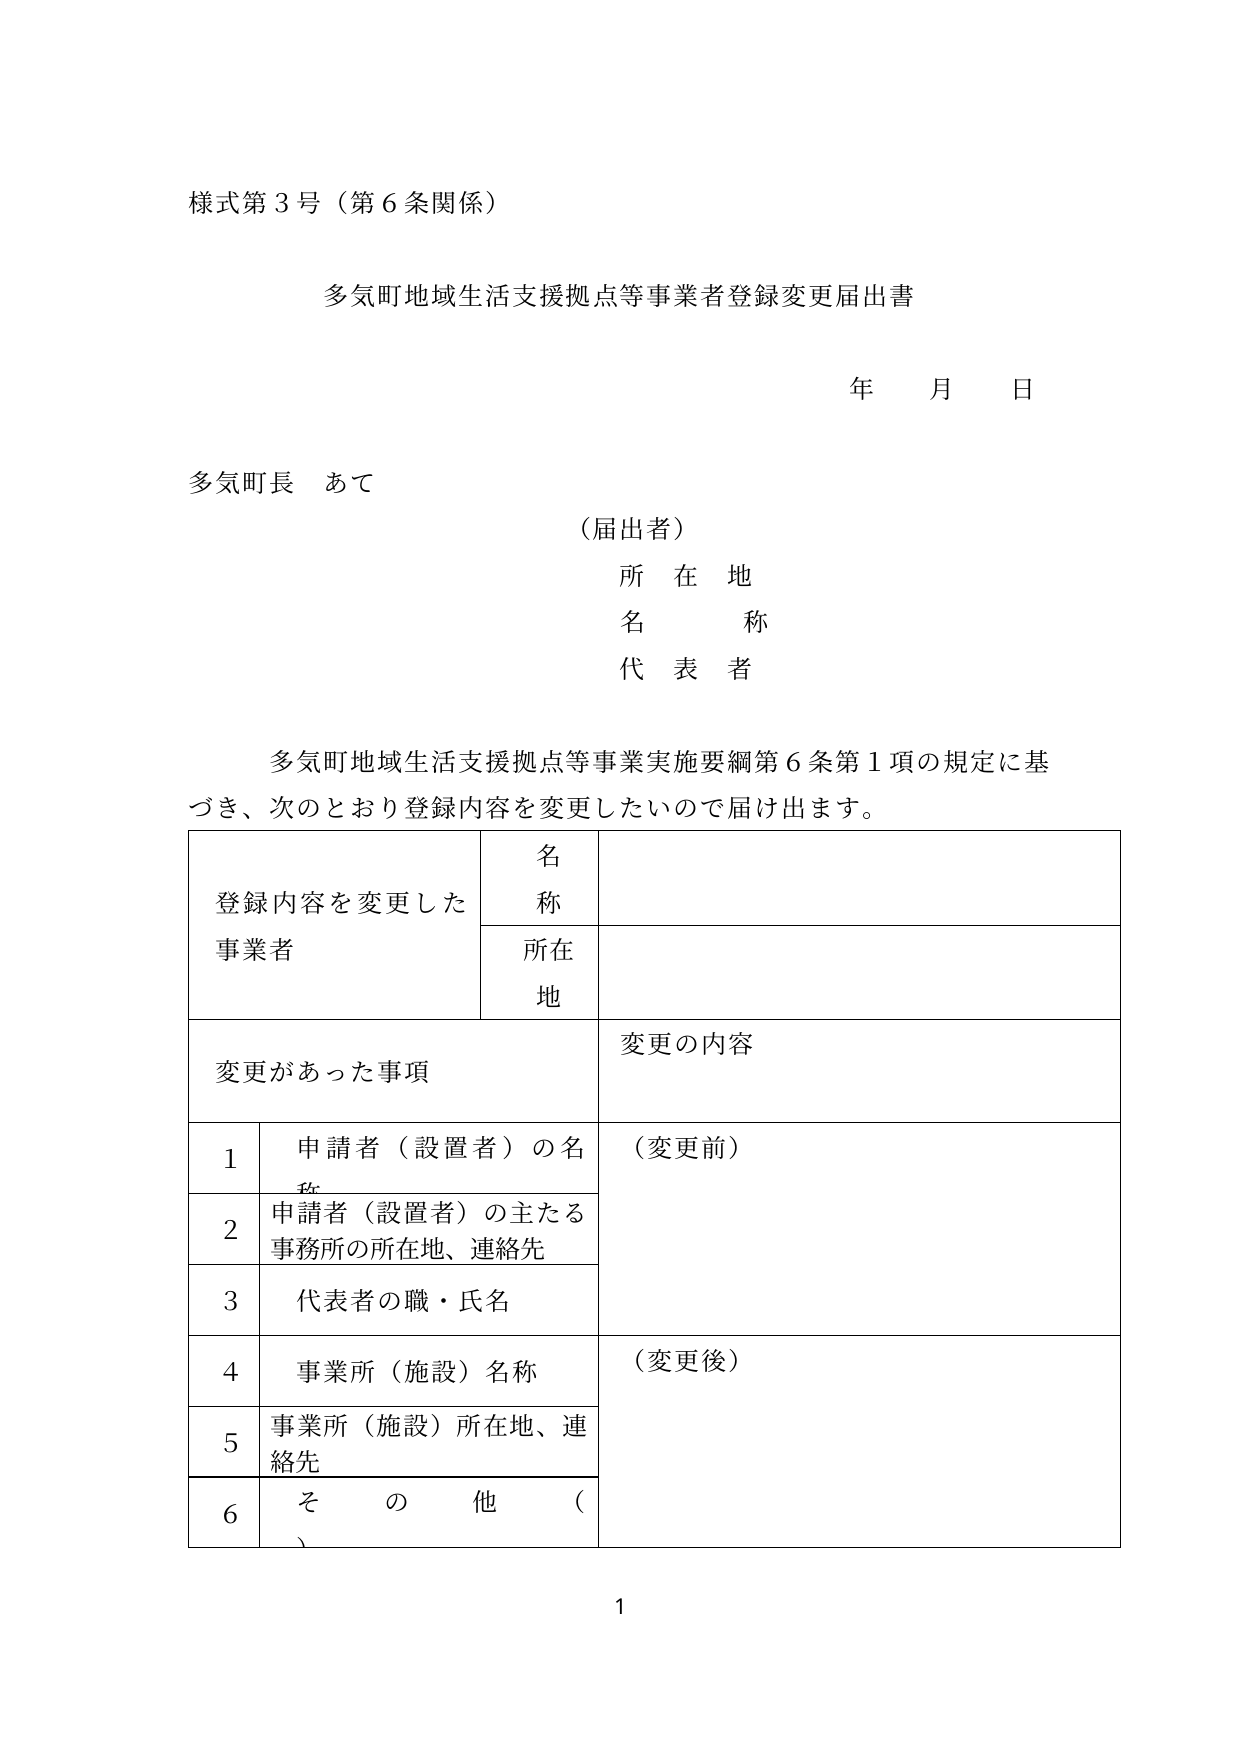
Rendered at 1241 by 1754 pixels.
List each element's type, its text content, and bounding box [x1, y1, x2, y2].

text 代 表 者 [188, 644, 1052, 691]
table_cell [599, 926, 1120, 1019]
table_cell 事業所（施設）所在地、連絡先 [260, 1407, 598, 1476]
table_cell ４ [189, 1336, 259, 1406]
table_cell １ [189, 1123, 259, 1193]
text 年 月 日 [188, 365, 1052, 411]
text 所 在 地 [188, 551, 1052, 598]
text （届出者） [188, 504, 1052, 551]
table_cell 事業所（施設）名称 [260, 1336, 598, 1406]
text 多気町地域生活支援拠点等事業者登録変更届出書 [188, 272, 1052, 318]
table_header 登録内容を変更した事業者 [189, 831, 480, 1019]
table_cell （変更前） [599, 1123, 1120, 1335]
table_cell ６ [189, 1478, 259, 1547]
text 多気町長 あて [188, 458, 1052, 504]
text 名称 [188, 598, 1052, 644]
table_cell 所在地 [481, 926, 598, 1019]
table_cell その他（ ） [260, 1478, 598, 1547]
table_cell （変更後） [599, 1336, 1120, 1547]
text 多気町地域生活支援拠点等事業実施要綱第６条第１項の規定に基づき、次のとおり登録内容を変更したいので届け出ます。 [188, 737, 1052, 830]
table_cell ３ [189, 1265, 259, 1335]
table_header 名 称 [481, 831, 598, 924]
table_cell 申請者（設置者）の主たる事務所の所在地、連絡先 [260, 1194, 598, 1264]
table_cell ５ [189, 1407, 259, 1476]
table_cell 代表者の職・氏名 [260, 1265, 598, 1335]
table_cell 変更があった事項 [189, 1020, 598, 1122]
table_cell 申請者（設置者）の名称 [260, 1123, 598, 1193]
table_header [599, 831, 1120, 924]
table_cell 変更の内容 [599, 1020, 1120, 1122]
text 様式第３号（第６条関係） [188, 178, 1052, 225]
table_cell ２ [189, 1194, 259, 1264]
